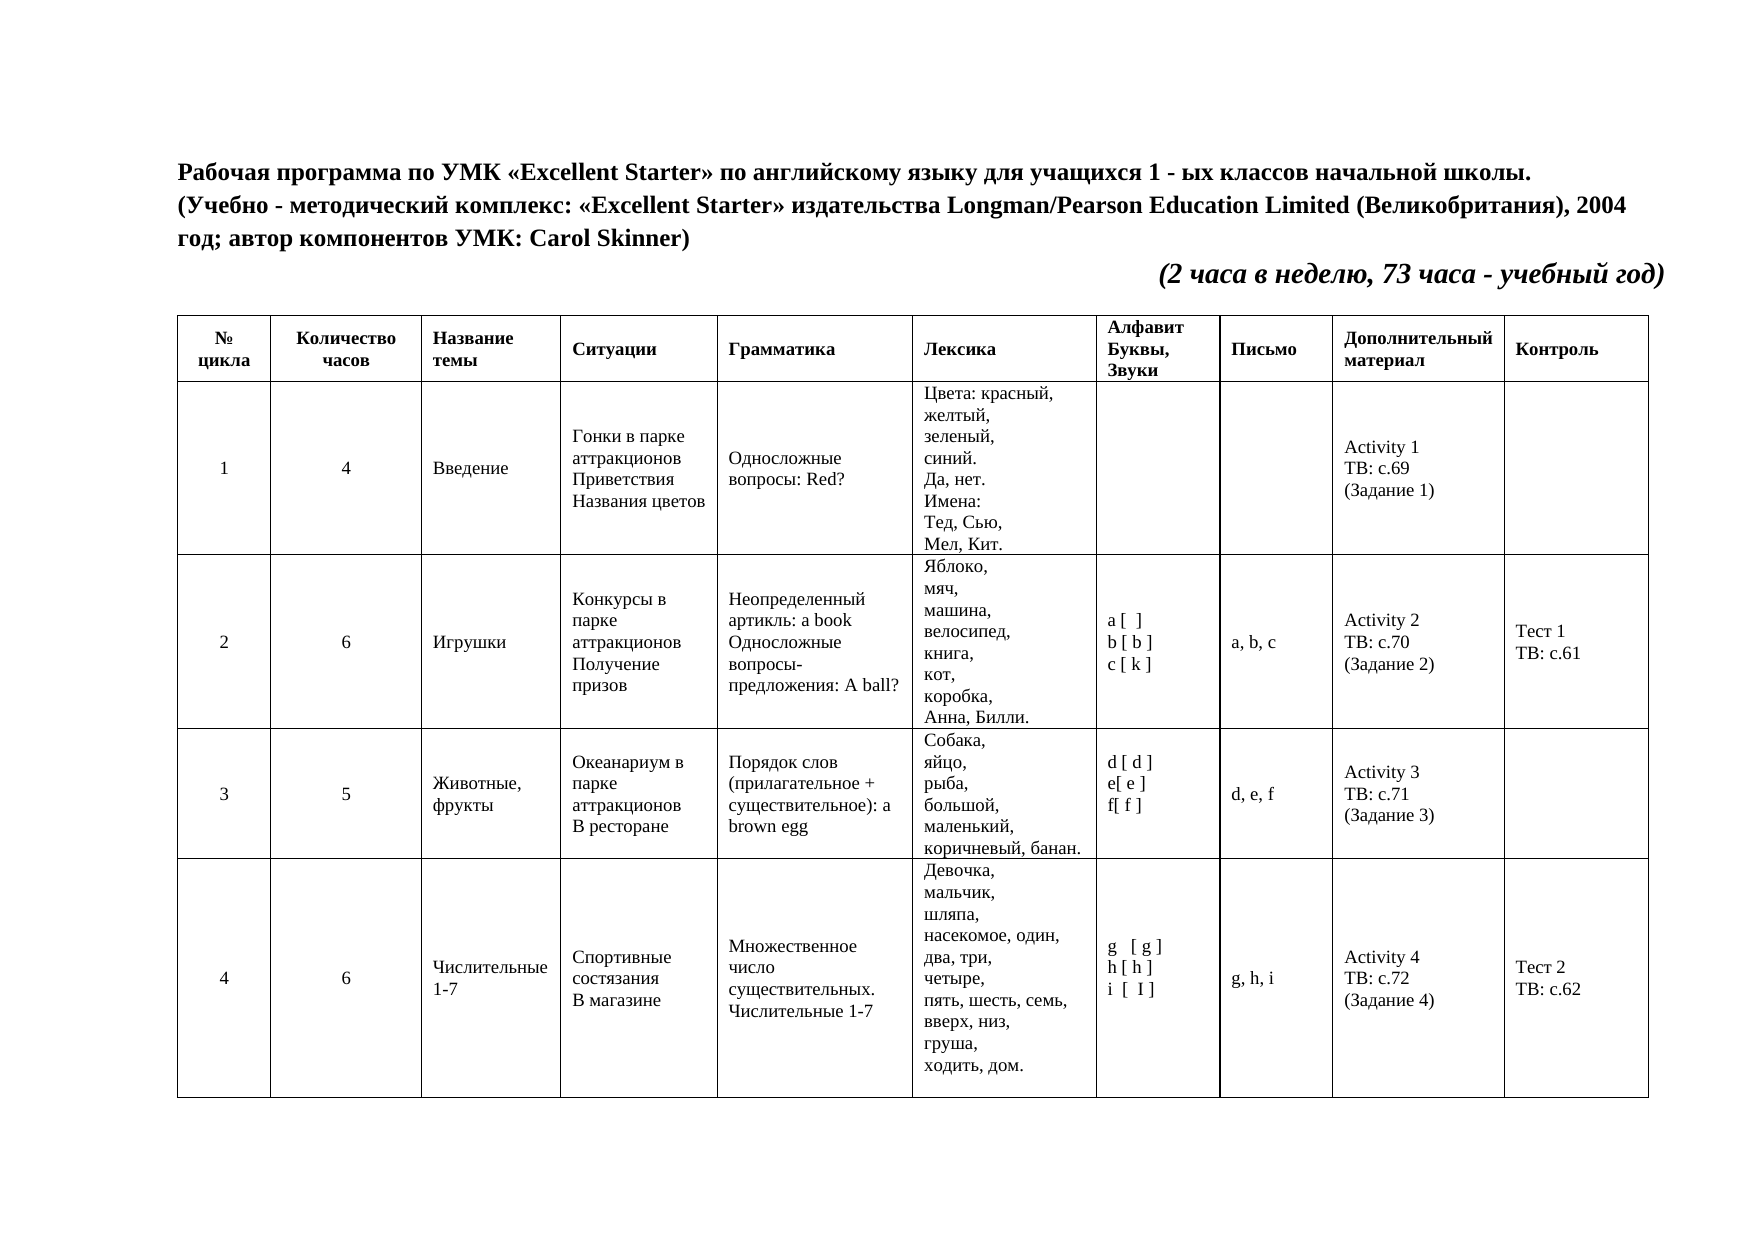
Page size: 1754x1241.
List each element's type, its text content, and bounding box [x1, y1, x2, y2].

table_cell Океанариум в парке аттракционов В ресторане [561, 729, 717, 858]
table_cell Порядок слов (прилагательное + существительное): a brown egg [718, 729, 912, 858]
table_cell [1097, 382, 1219, 554]
table_cell Множественное число существительных. Числительные 1-7 [718, 859, 912, 1097]
table_cell [1221, 382, 1332, 554]
table_cell Activity 2 TB: с.70 (Задание 2) [1333, 555, 1504, 728]
table_cell a [ ] b [ b ] c [ k ] [1097, 555, 1219, 728]
table_cell Цвета: красный, желтый, зеленый, синий. Да, нет. Имена: Тед, Сью, Мел, Кит. [913, 382, 1096, 554]
table_header № цикла [178, 316, 270, 381]
table_header Контроль [1505, 316, 1648, 381]
table_cell [1505, 382, 1648, 554]
table_cell d [ d ] e[ e ] f[ f ] [1097, 729, 1219, 858]
table_cell 6 [271, 859, 421, 1097]
table_cell Тест 1 TB: с.61 [1505, 555, 1648, 728]
table_cell g [ g ] h [ h ] i [ I ] [1097, 859, 1219, 1097]
table_cell Гонки в парке аттракционов Приветствия Названия цветов [561, 382, 717, 554]
table_cell 4 [178, 859, 270, 1097]
table_cell 2 [178, 555, 270, 728]
table_cell Числительные 1-7 [422, 859, 560, 1097]
table_cell Activity 1 TB: с.69 (Задание 1) [1333, 382, 1504, 554]
table_cell Неопределенный артикль: a book Односложные вопросы-предложения: A ball? [718, 555, 912, 728]
list (2 часа в неделю, 73 часа - учебный год) [252, 256, 1665, 289]
table_cell [1505, 729, 1648, 858]
table_cell g, h, i [1221, 859, 1332, 1097]
table_cell Введение [422, 382, 560, 554]
table_cell Животные, фрукты [422, 729, 560, 858]
table_header Письмо [1221, 316, 1332, 381]
table_cell Яблоко, мяч, машина, велосипед, книга, кот, коробка, Анна, Билли. [913, 555, 1096, 728]
table_cell Конкурсы в парке аттракционов Получение призов [561, 555, 717, 728]
table_cell Игрушки [422, 555, 560, 728]
table_header Название темы [422, 316, 560, 381]
table_cell d, e, f [1221, 729, 1332, 858]
list (Учебно - методический комплекс: «Excellent Starter» издательства Longman/Pearson Education Limited (Великобритания), 2004 год; автор компонентов УМК: Carol Skinner) [177, 190, 1665, 251]
table_cell Activity 4 TB: с.72 (Задание 4) [1333, 859, 1504, 1097]
table_cell 3 [178, 729, 270, 858]
list Рабочая программа по УМК «Excellent Starter» по английскому языку для учащихся 1 - ых классов начальной школы. [177, 157, 1665, 185]
table_cell Девочка, мальчик, шляпа, насекомое, один, два, три, четыре, пять, шесть, семь, вверх, низ, груша, ходить, дом. [913, 859, 1096, 1097]
table_cell Тест 2 TB: с.62 [1505, 859, 1648, 1097]
table_header Количество часов [271, 316, 421, 381]
table_header Грамматика [718, 316, 912, 381]
table_cell 6 [271, 555, 421, 728]
table_header Алфавит Буквы, Звуки [1097, 316, 1219, 381]
table_header Дополнительный материал [1333, 316, 1504, 381]
table_cell Односложные вопросы: Red? [718, 382, 912, 554]
table_cell 1 [178, 382, 270, 554]
table_header Лексика [913, 316, 1096, 381]
table_cell 4 [271, 382, 421, 554]
table_header Ситуации [561, 316, 717, 381]
table_cell 5 [271, 729, 421, 858]
table_cell Собака, яйцо, рыба, большой, маленький, коричневый, банан. [913, 729, 1096, 858]
table_cell Спортивные состязания В магазине [561, 859, 717, 1097]
table_cell Activity 3 TB: с.71 (Задание 3) [1333, 729, 1504, 858]
table_cell a, b, c [1221, 555, 1332, 728]
